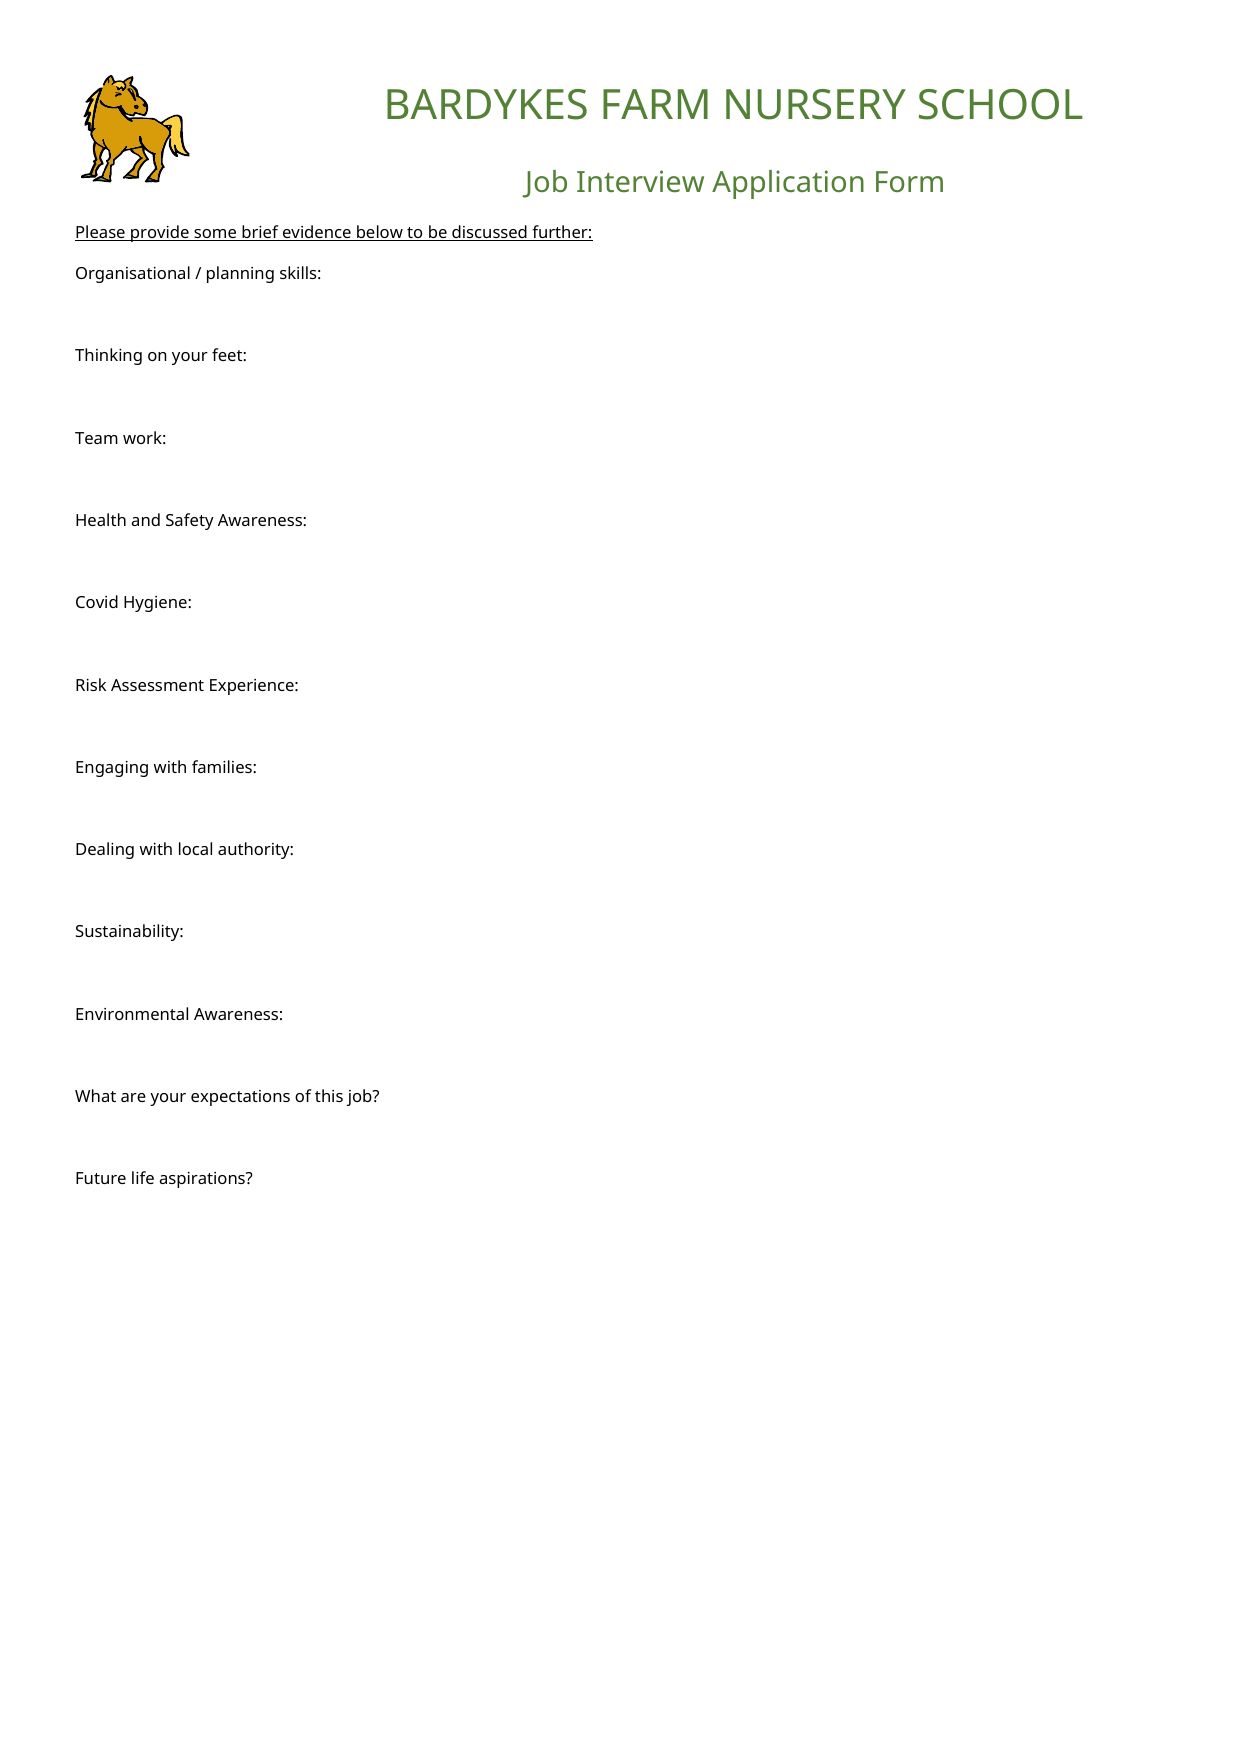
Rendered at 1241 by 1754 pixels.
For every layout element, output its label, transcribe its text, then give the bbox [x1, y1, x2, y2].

text What are your expectations of this job? [75, 1084, 1165, 1107]
text Future life aspirations? [75, 1167, 1165, 1189]
text Environmental Awareness: [75, 1002, 1165, 1025]
text Covid Hygiene: [75, 591, 1165, 613]
text Team work: [75, 426, 1165, 449]
text Health and Safety Awareness: [75, 508, 1165, 531]
text Thinking on your feet: [75, 344, 1165, 367]
text Job Interview Application Form [225, 161, 1165, 201]
text Dealing with local authority: [75, 838, 1165, 860]
text Organisational / planning skills: [75, 262, 1165, 284]
text Engaging with families: [75, 755, 1165, 778]
text BARDYKES FARM NURSERY SCHOOL [75, 75, 108, 132]
text Please provide some brief evidence below to be discussed further: [75, 221, 1165, 243]
text Sustainability: [75, 920, 1165, 943]
text Risk Assessment Experience: [75, 673, 1165, 696]
text BARDYKES FARM NURSERY SCHOOL [113, 75, 1240, 132]
